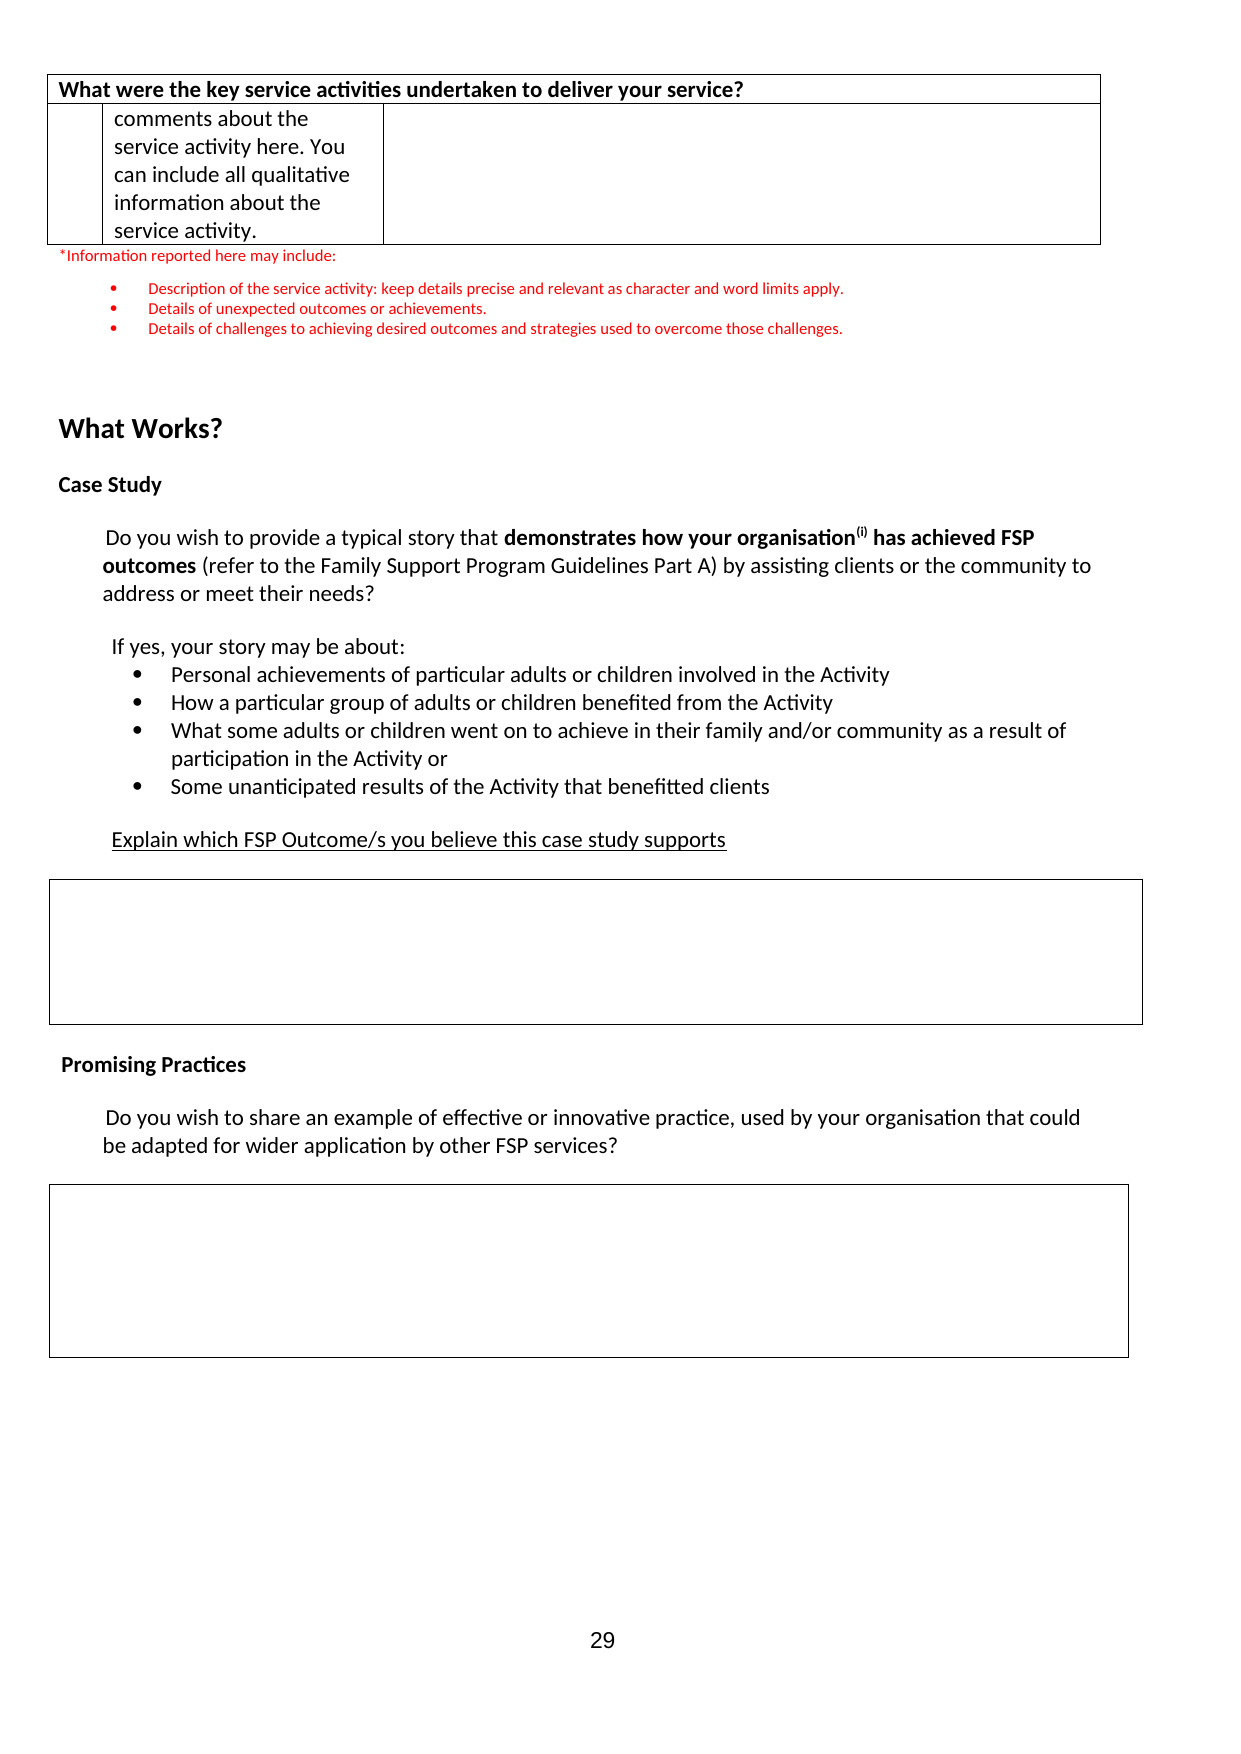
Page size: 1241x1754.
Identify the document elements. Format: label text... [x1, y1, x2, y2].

text Promising Practices [58, 1050, 1101, 1078]
list Details of unexpected outcomes or achievements. [111, 298, 1147, 318]
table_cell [103, 104, 383, 244]
list Details of challenges to achieving desired outcomes and strategies used to overcome those challenges. [111, 318, 1147, 339]
list What some adults or children went on to achieve in their family and/or community as a result of participation in the Activity or [133, 716, 1101, 772]
text What Works? [58, 410, 1147, 445]
text Case Study [58, 470, 1101, 498]
text Do you wish to provide a typical story that demonstrates how your organisation(i) has achieved FSP outcomes (refer to the Family Support Program Guidelines Part A) by assisting clients or the community to address or meet their needs? [102, 523, 1101, 607]
table_cell [384, 104, 1100, 244]
text *Information reported here may include: [58, 245, 1147, 265]
text Do you wish to share an example of effective or innovative practice, used by your organisation that could be adapted for wider application by other FSP services? [102, 1103, 1101, 1159]
text If yes, your story may be about: [58, 632, 1101, 660]
list Some unanticipated results of the Activity that benefitted clients [133, 772, 1101, 801]
list Personal achievements of particular adults or children involved in the Activity [133, 660, 1101, 688]
list How a particular group of adults or children benefited from the Activity [133, 688, 1101, 716]
table_cell [48, 104, 102, 244]
text Explain which FSP Outcome/s you believe this case study supports [111, 826, 1101, 853]
table_header What were the key service activities undertaken to deliver your service? [48, 75, 1100, 103]
list Description of the service activity: keep details precise and relevant as character and word limits apply. [111, 278, 1147, 298]
